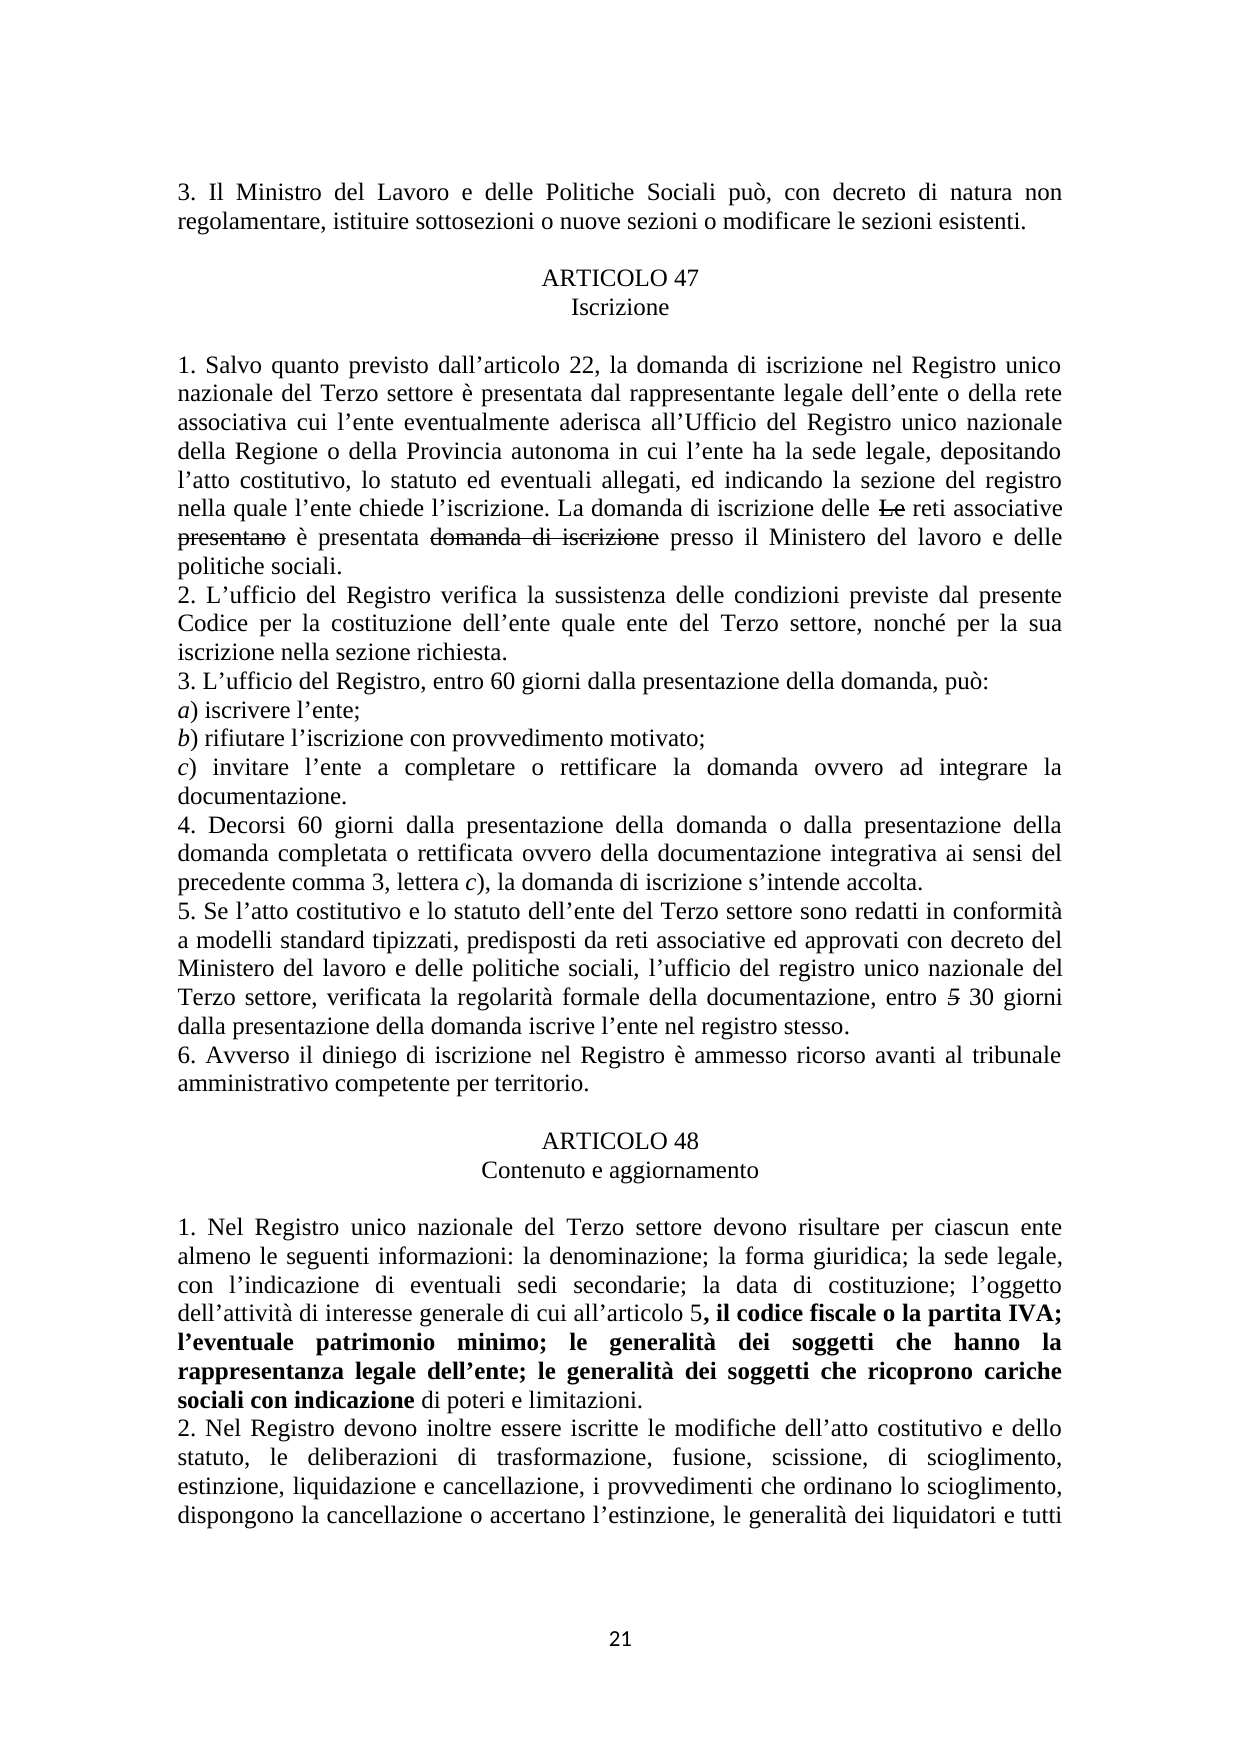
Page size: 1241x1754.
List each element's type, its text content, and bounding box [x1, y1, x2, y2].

text 5. Se l’atto costitutivo e lo statuto dell’ente del Terzo settore sono redatti in conformità a modelli standard tipizzati, predisposti da reti associative ed approvati con decreto del Ministero del lavoro e delle politiche sociali, l’ufficio del registro unico nazionale del Terzo settore, verificata la regolarità formale della documentazione, entro 5 30 giorni dalla presentazione della domanda iscrive l’ente nel registro stesso. [177, 896, 1063, 1040]
text ARTICOLO 47 [177, 263, 1063, 292]
text Iscrizione [177, 292, 1063, 321]
text ARTICOLO 48 [177, 1126, 1063, 1155]
text 1. Salvo quanto previsto dall’articolo 22, la domanda di iscrizione nel Registro unico nazionale del Terzo settore è presentata dal rappresentante legale dell’ente o della rete associativa cui l’ente eventualmente aderisca all’Ufficio del Registro unico nazionale della Regione o della Provincia autonoma in cui l’ente ha la sede legale, depositando l’atto costitutivo, lo statuto ed eventuali allegati, ed indicando la sezione del registro nella quale l’ente chiede l’iscrizione. La domanda di iscrizione delle Le reti associative presentano è presentata domanda di iscrizione presso il Ministero del lavoro e delle politiche sociali. [177, 350, 1063, 580]
text 3. L’ufficio del Registro, entro 60 giorni dalla presentazione della domanda, può: [177, 666, 1063, 695]
text c) invitare l’ente a completare o rettificare la domanda ovvero ad integrare la documentazione. [177, 752, 1063, 810]
text 1. Nel Registro unico nazionale del Terzo settore devono risultare per ciascun ente almeno le seguenti informazioni: la denominazione; la forma giuridica; la sede legale, con l’indicazione di eventuali sedi secondarie; la data di costituzione; l’oggetto dell’attività di interesse generale di cui all’articolo 5, il codice fiscale o la partita IVA; l’eventuale patrimonio minimo; le generalità dei soggetti che hanno la rappresentanza legale dell’ente; le generalità dei soggetti che ricoprono cariche sociali con indicazione di poteri e limitazioni. [177, 1212, 1063, 1413]
text 4. Decorsi 60 giorni dalla presentazione della domanda o dalla presentazione della domanda completata o rettificata ovvero della documentazione integrativa ai sensi del precedente comma 3, lettera c), la domanda di iscrizione s’intende accolta. [177, 810, 1063, 896]
text 2. L’ufficio del Registro verifica la sussistenza delle condizioni previste dal presente Codice per la costituzione dell’ente quale ente del Terzo settore, nonché per la sua iscrizione nella sezione richiesta. [177, 580, 1063, 666]
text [177, 1413, 1063, 1528]
text 3. Il Ministro del Lavoro e delle Politiche Sociali può, con decreto di natura non regolamentare, istituire sottosezioni o nuove sezioni o modificare le sezioni esistenti. [177, 177, 1063, 235]
text Contenuto e aggiornamento [177, 1155, 1063, 1183]
text 6. Avverso il diniego di iscrizione nel Registro è ammesso ricorso avanti al tribunale amministrativo competente per territorio. [177, 1040, 1063, 1097]
text b) rifiutare l’iscrizione con provvedimento motivato; [177, 723, 1063, 752]
text a) iscrivere l’ente; [177, 695, 1063, 723]
